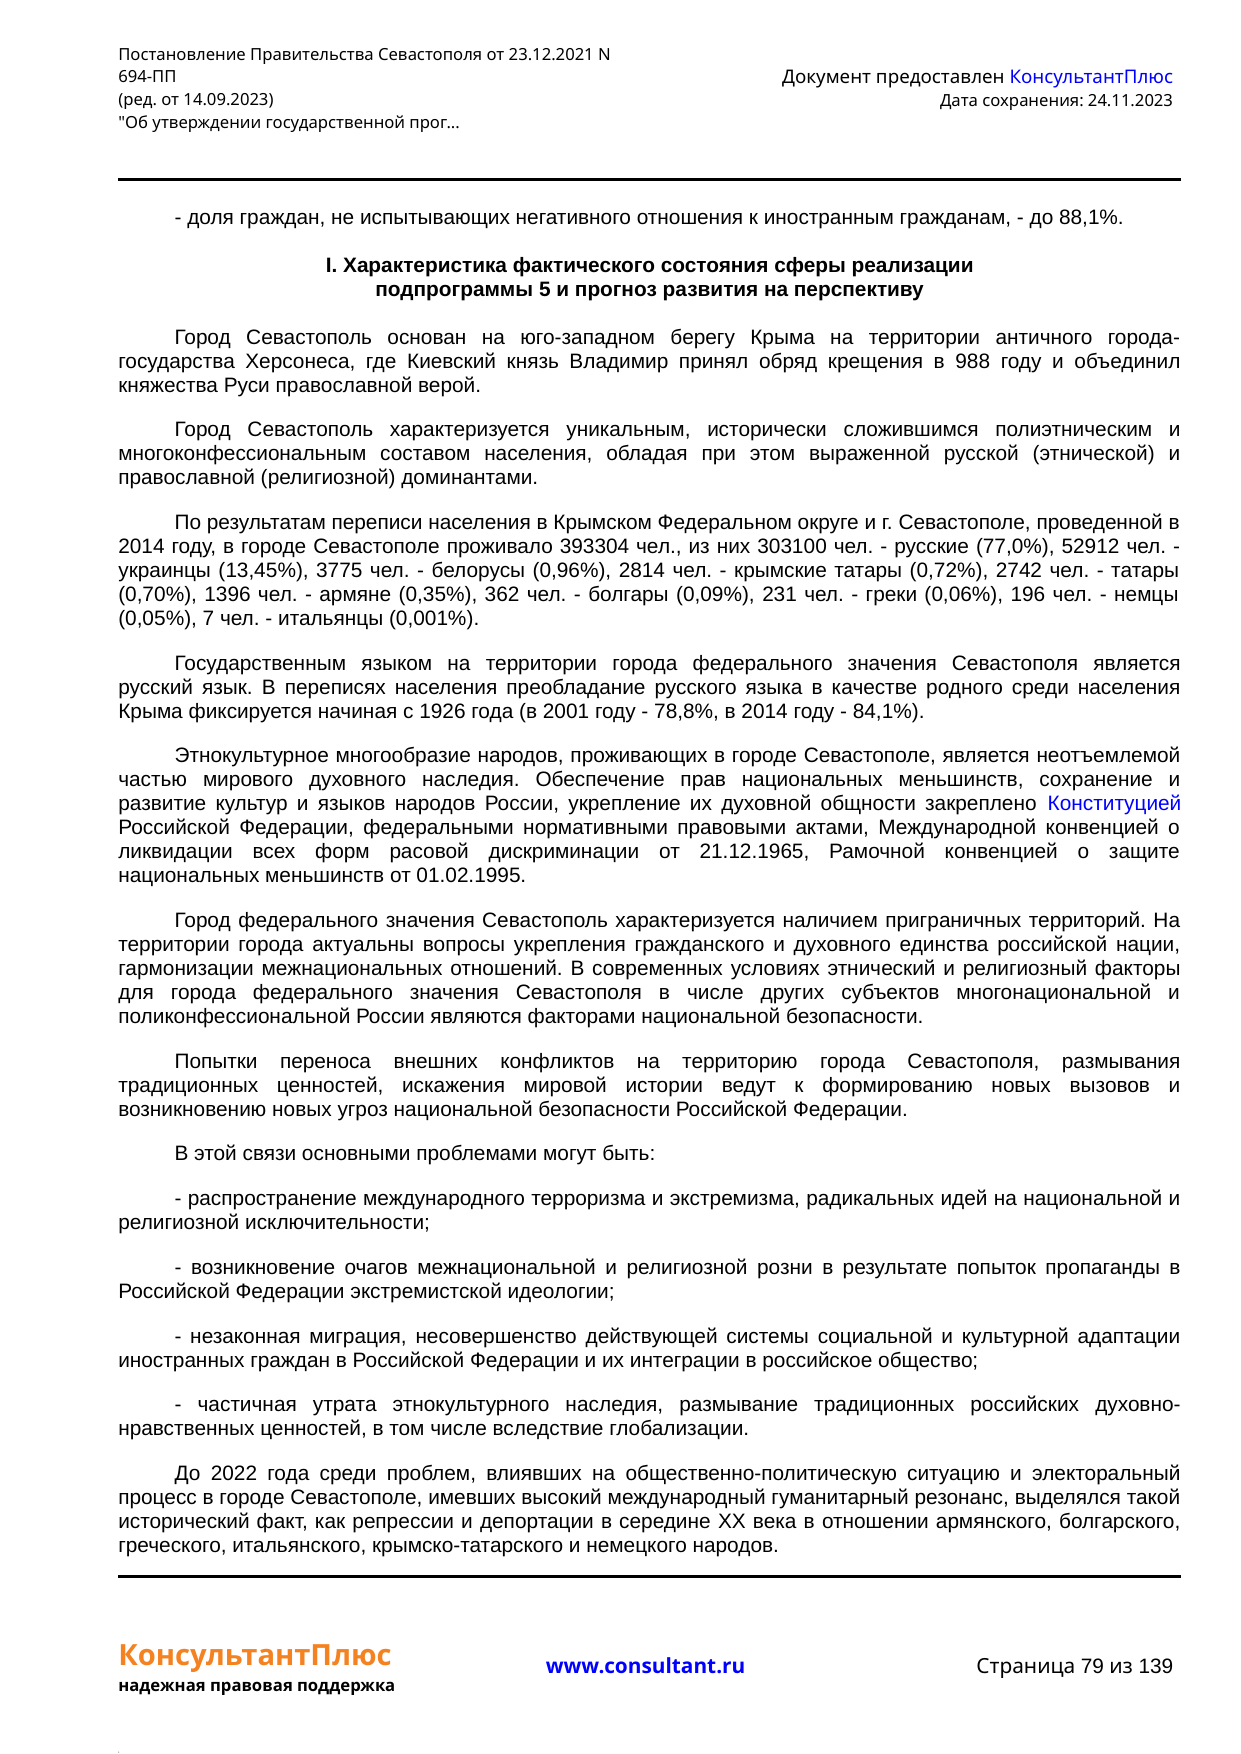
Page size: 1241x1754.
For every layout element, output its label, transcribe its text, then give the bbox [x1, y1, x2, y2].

text - доля граждан, не испытывающих негативного отношения к иностранным гражданам, - до 88,1%. [118, 205, 1181, 229]
text В этой связи основными проблемами могут быть: [118, 1141, 1181, 1165]
text Этнокультурное многообразие народов, проживающих в городе Севастополе, является неотъемлемой частью мирового духовного наследия. Обеспечение прав национальных меньшинств, сохранение и развитие культур и языков народов России, укрепление их духовной общности закреплено Конституцией Российской Федерации, федеральными нормативными правовыми актами, Международной конвенцией о ликвидации всех форм расовой дискриминации от 21.12.1965, Рамочной конвенцией о защите национальных меньшинств от 01.02.1995. [118, 743, 1181, 887]
text Государственным языком на территории города федерального значения Севастополя является русский язык. В переписях населения преобладание русского языка в качестве родного среди населения Крыма фиксируется начиная с 1926 года (в 2001 году - 78,8%, в 2014 году - 84,1%). [118, 651, 1181, 722]
text Город федерального значения Севастополь характеризуется наличием приграничных территорий. На территории города актуальны вопросы укрепления гражданского и духовного единства российской нации, гармонизации межнациональных отношений. В современных условиях этнический и религиозный факторы для города федерального значения Севастополя в числе других субъектов многонациональной и поликонфессиональной России являются факторами национальной безопасности. [118, 908, 1181, 1028]
text Попытки переноса внешних конфликтов на территорию города Севастополя, размывания традиционных ценностей, искажения мировой истории ведут к формированию новых вызовов и возникновению новых угроз национальной безопасности Российской Федерации. [118, 1048, 1181, 1120]
text - частичная утрата этнокультурного наследия, размывание традиционных российских духовно-нравственных ценностей, в том числе вследствие глобализации. [118, 1392, 1181, 1440]
text До 2022 года среди проблем, влиявших на общественно-политическую ситуацию и электоральный процесс в городе Севастополе, имевших высокий международный гуманитарный резонанс, выделялся такой исторический факт, как репрессии и депортации в середине XX века в отношении армянского, болгарского, греческого, итальянского, крымско-татарского и немецкого народов. [118, 1461, 1181, 1557]
title подпрограммы 5 и прогноз развития на перспективу [118, 277, 1181, 301]
text По результатам переписи населения в Крымском Федеральном округе и г. Севастополе, проведенной в 2014 году, в городе Севастополе проживало 393304 чел., из них 303100 чел. - русские (77,0%), 52912 чел. - украинцы (13,45%), 3775 чел. - белорусы (0,96%), 2814 чел. - крымские татары (0,72%), 2742 чел. - татары (0,70%), 1396 чел. - армяне (0,35%), 362 чел. - болгары (0,09%), 231 чел. - греки (0,06%), 196 чел. - немцы (0,05%), 7 чел. - итальянцы (0,001%). [118, 510, 1181, 630]
text Город Севастополь характеризуется уникальным, исторически сложившимся полиэтническим и многоконфессиональным составом населения, обладая при этом выраженной русской (этнической) и православной (религиозной) доминантами. [118, 417, 1181, 489]
text - незаконная миграция, несовершенство действующей системы социальной и культурной адаптации иностранных граждан в Российской Федерации и их интеграции в российское общество; [118, 1323, 1181, 1371]
title I. Характеристика фактического состояния сферы реализации [118, 253, 1181, 277]
text - распространение международного терроризма и экстремизма, радикальных идей на национальной и религиозной исключительности; [118, 1186, 1181, 1234]
text - возникновение очагов межнациональной и религиозной розни в результате попыток пропаганды в Российской Федерации экстремистской идеологии; [118, 1255, 1181, 1303]
text Город Севастополь основан на юго-западном берегу Крыма на территории античного города-государства Херсонеса, где Киевский князь Владимир принял обряд крещения в 988 году и объединил княжества Руси православной верой. [118, 324, 1181, 396]
